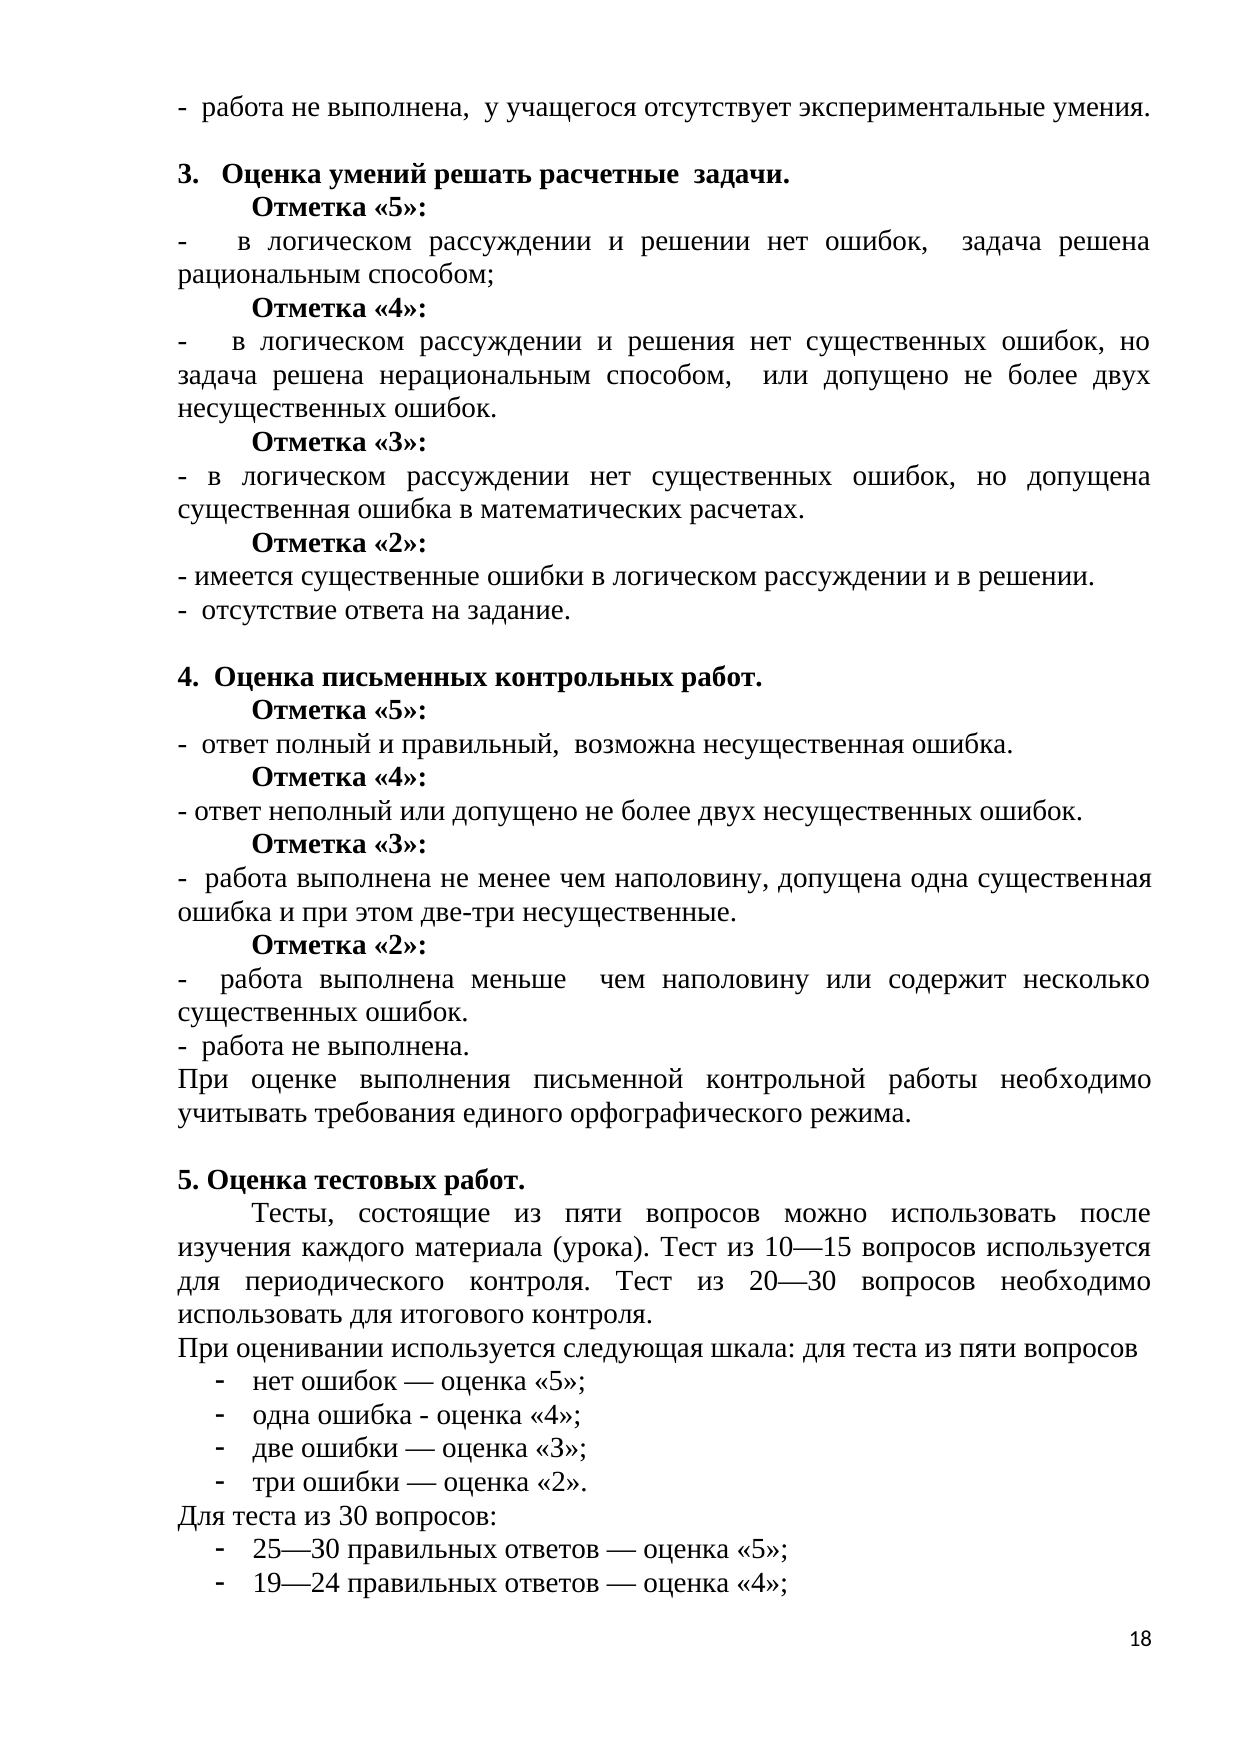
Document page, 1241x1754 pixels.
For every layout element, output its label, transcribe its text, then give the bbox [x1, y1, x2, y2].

text - работа выполнена меньше чем наполовину или содержит несколько существенных ошибок. [177, 961, 1152, 1028]
text Отметка «4»: [177, 290, 1152, 323]
text Отметка «4»: [177, 759, 1152, 793]
list одна ошибка - оценка «4»; [215, 1397, 1152, 1431]
text Отметка «5»: [177, 189, 1152, 223]
list нет ошибок — оценка «5»; [215, 1363, 1152, 1397]
text Отметка «3»: [177, 827, 1152, 860]
text - в логическом рассуждении нет существенных ошибок, но допущена существенная ошибка в математических расчетах. [177, 458, 1152, 525]
list 19—24 правильных ответов — оценка «4»; [215, 1565, 1152, 1599]
text Отметка «2»: [177, 525, 1152, 558]
text - в логическом рассуждении и решения нет существенных ошибок, но задача решена нерациональным способом, или допущено не более двух несущественных ошибок. [177, 323, 1152, 424]
text - работа выполнена не менее чем наполовину, допущена одна существенная ошибка и при этом две-три несущественные. [177, 860, 1152, 927]
list 25—З0 правильных ответов — оценка «5»; [215, 1531, 1152, 1565]
text - отсутствие ответа на задание. [177, 592, 1152, 625]
text - в логическом рассуждении и решении нет ошибок, задача решена рациональным способом; [177, 223, 1152, 290]
text - ответ неполный или допущено не более двух несущественных ошибок. [177, 793, 1152, 827]
text 4. Оценка письменных контрольных работ. [177, 659, 1152, 692]
text - ответ полный и правильный, возможна несущественная ошибка. [177, 726, 1152, 759]
text 5. Оценка тестовых работ. [177, 1162, 1152, 1196]
text 3. Оценка умений решать расчетные задачи. [177, 156, 1152, 189]
text Отметка «2»: [177, 927, 1152, 961]
text Отметка «5»: [177, 692, 1152, 726]
text - работа не выполнена, у учащегося отсутствует экспериментальные умения. [177, 89, 1152, 122]
text При оценке выполнения письменной контрольной работы необходимо учитывать требования единого орфографического режима. [177, 1061, 1152, 1128]
text Отметка «3»: [177, 424, 1152, 458]
text - имеется существенные ошибки в логическом рассуждении и в решении. [177, 558, 1152, 592]
list две ошибки — оценка «З»; [215, 1431, 1152, 1464]
text При оценивании используется следующая шкала: для теста из пяти вопросов [177, 1330, 1152, 1363]
list три ошибки — оценка «2». [215, 1464, 1152, 1498]
text Тесты, состоящие из пяти вопросов можно использовать после изучения каждого материала (урока). Тест из 10—15 вопросов используется для периодического контроля. Тест из 20—30 вопросов необходимо использовать для итогового контроля. [177, 1196, 1152, 1330]
text - работа не выполнена. [177, 1028, 1152, 1061]
text Для теста из 30 вопросов: [177, 1498, 1152, 1531]
